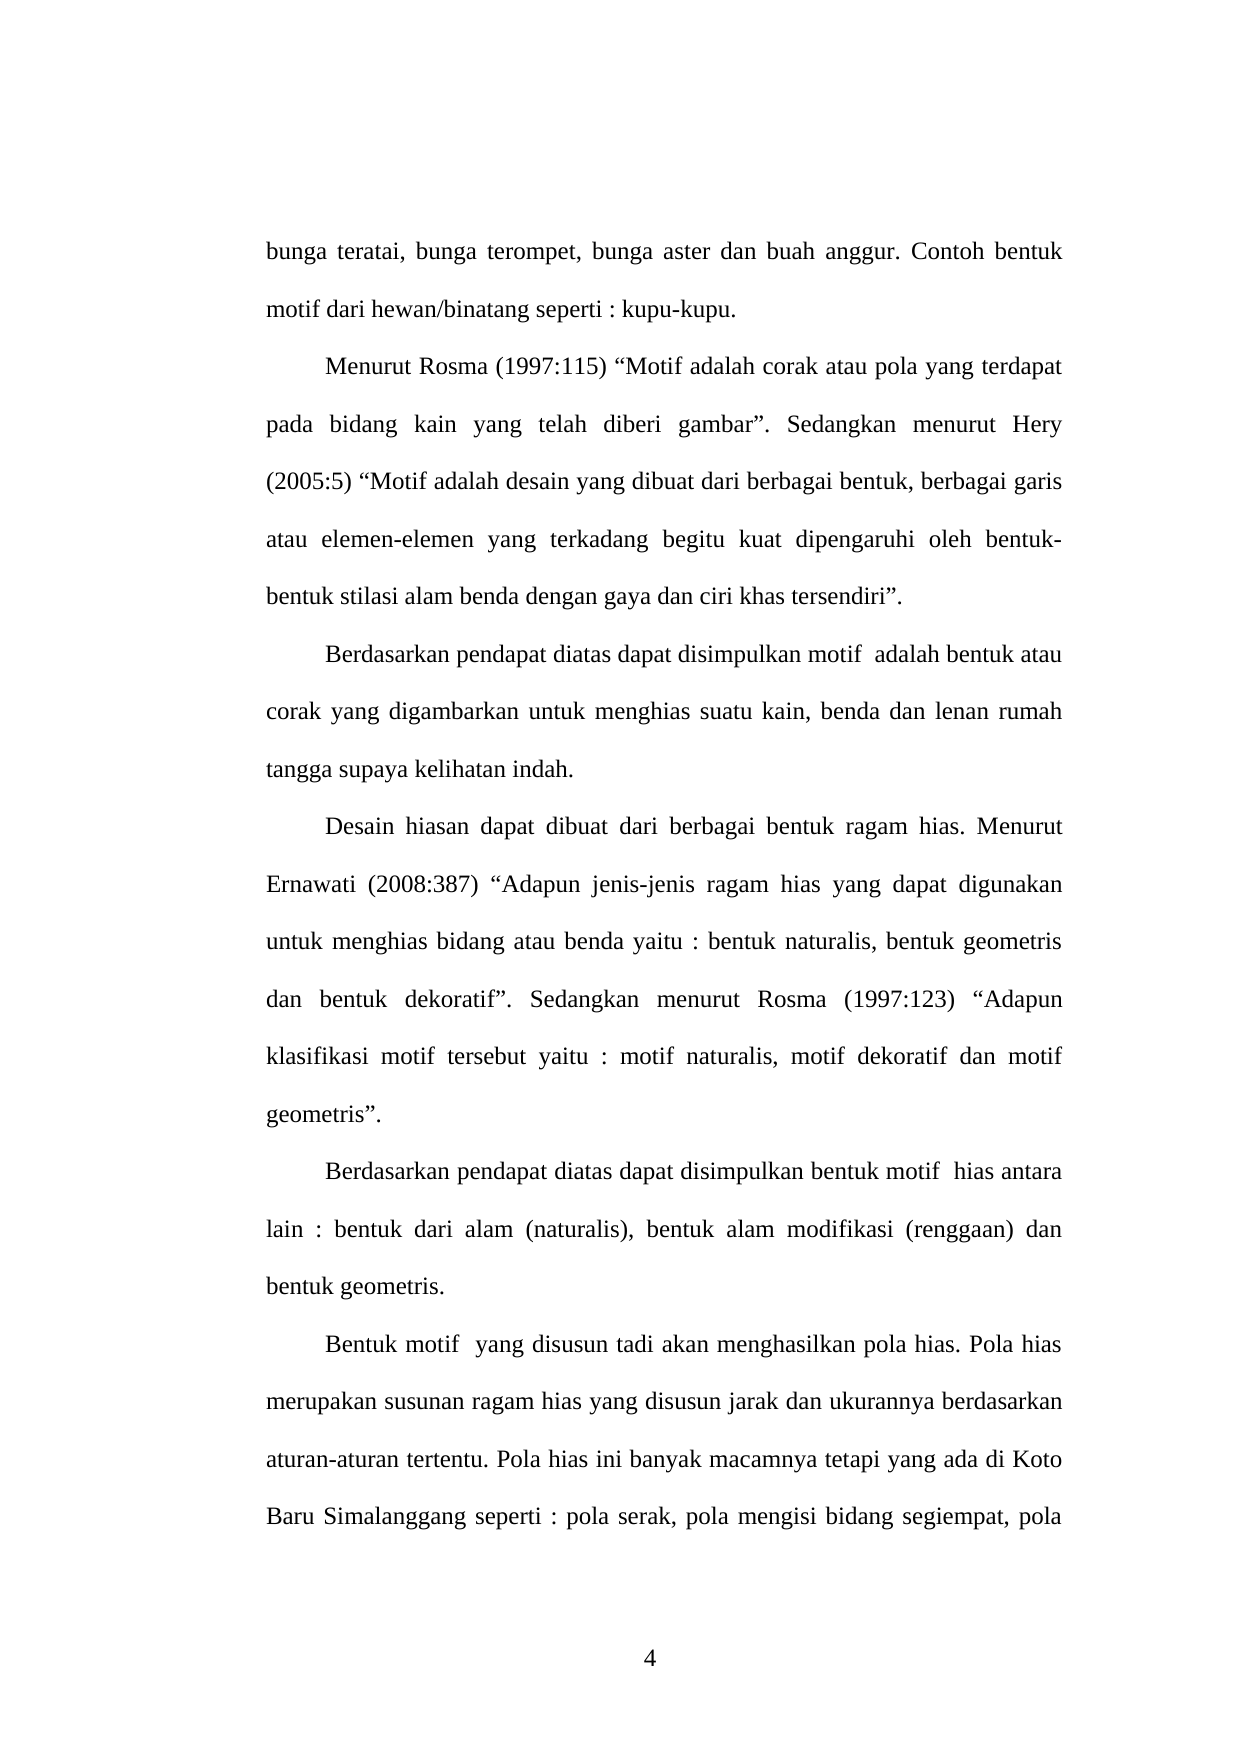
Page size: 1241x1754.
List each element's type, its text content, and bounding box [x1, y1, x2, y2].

list Menurut Rosma (1997:115) “Motif adalah corak atau pola yang terdapat pada bidang kain yang telah diberi gambar”. Sedangkan menurut Hery (2005:5) “Motif adalah desain yang dibuat dari berbagai bentuk, berbagai garis atau elemen-elemen yang terkadang begitu kuat dipengaruhi oleh bentuk-bentuk stilasi alam benda dengan gaya dan ciri khas tersendiri”. [266, 351, 1063, 610]
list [266, 1329, 1063, 1530]
list Berdasarkan pendapat diatas dapat disimpulkan bentuk motif hias antara lain : bentuk dari alam (naturalis), bentuk alam modifikasi (renggaan) dan bentuk geometris. [266, 1156, 1063, 1300]
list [266, 236, 1063, 322]
list Berdasarkan pendapat diatas dapat disimpulkan motif adalah bentuk atau corak yang digambarkan untuk menghias suatu kain, benda dan lenan rumah tangga supaya kelihatan indah. [266, 639, 1063, 782]
list Desain hiasan dapat dibuat dari berbagai bentuk ragam hias. Menurut Ernawati (2008:387) “Adapun jenis-jenis ragam hias yang dapat digunakan untuk menghias bidang atau benda yaitu : bentuk naturalis, bentuk geometris dan bentuk dekoratif”. Sedangkan menurut Rosma (1997:123) “Adapun klasifikasi motif tersebut yaitu : motif naturalis, motif dekoratif dan motif geometris”. [266, 811, 1063, 1127]
